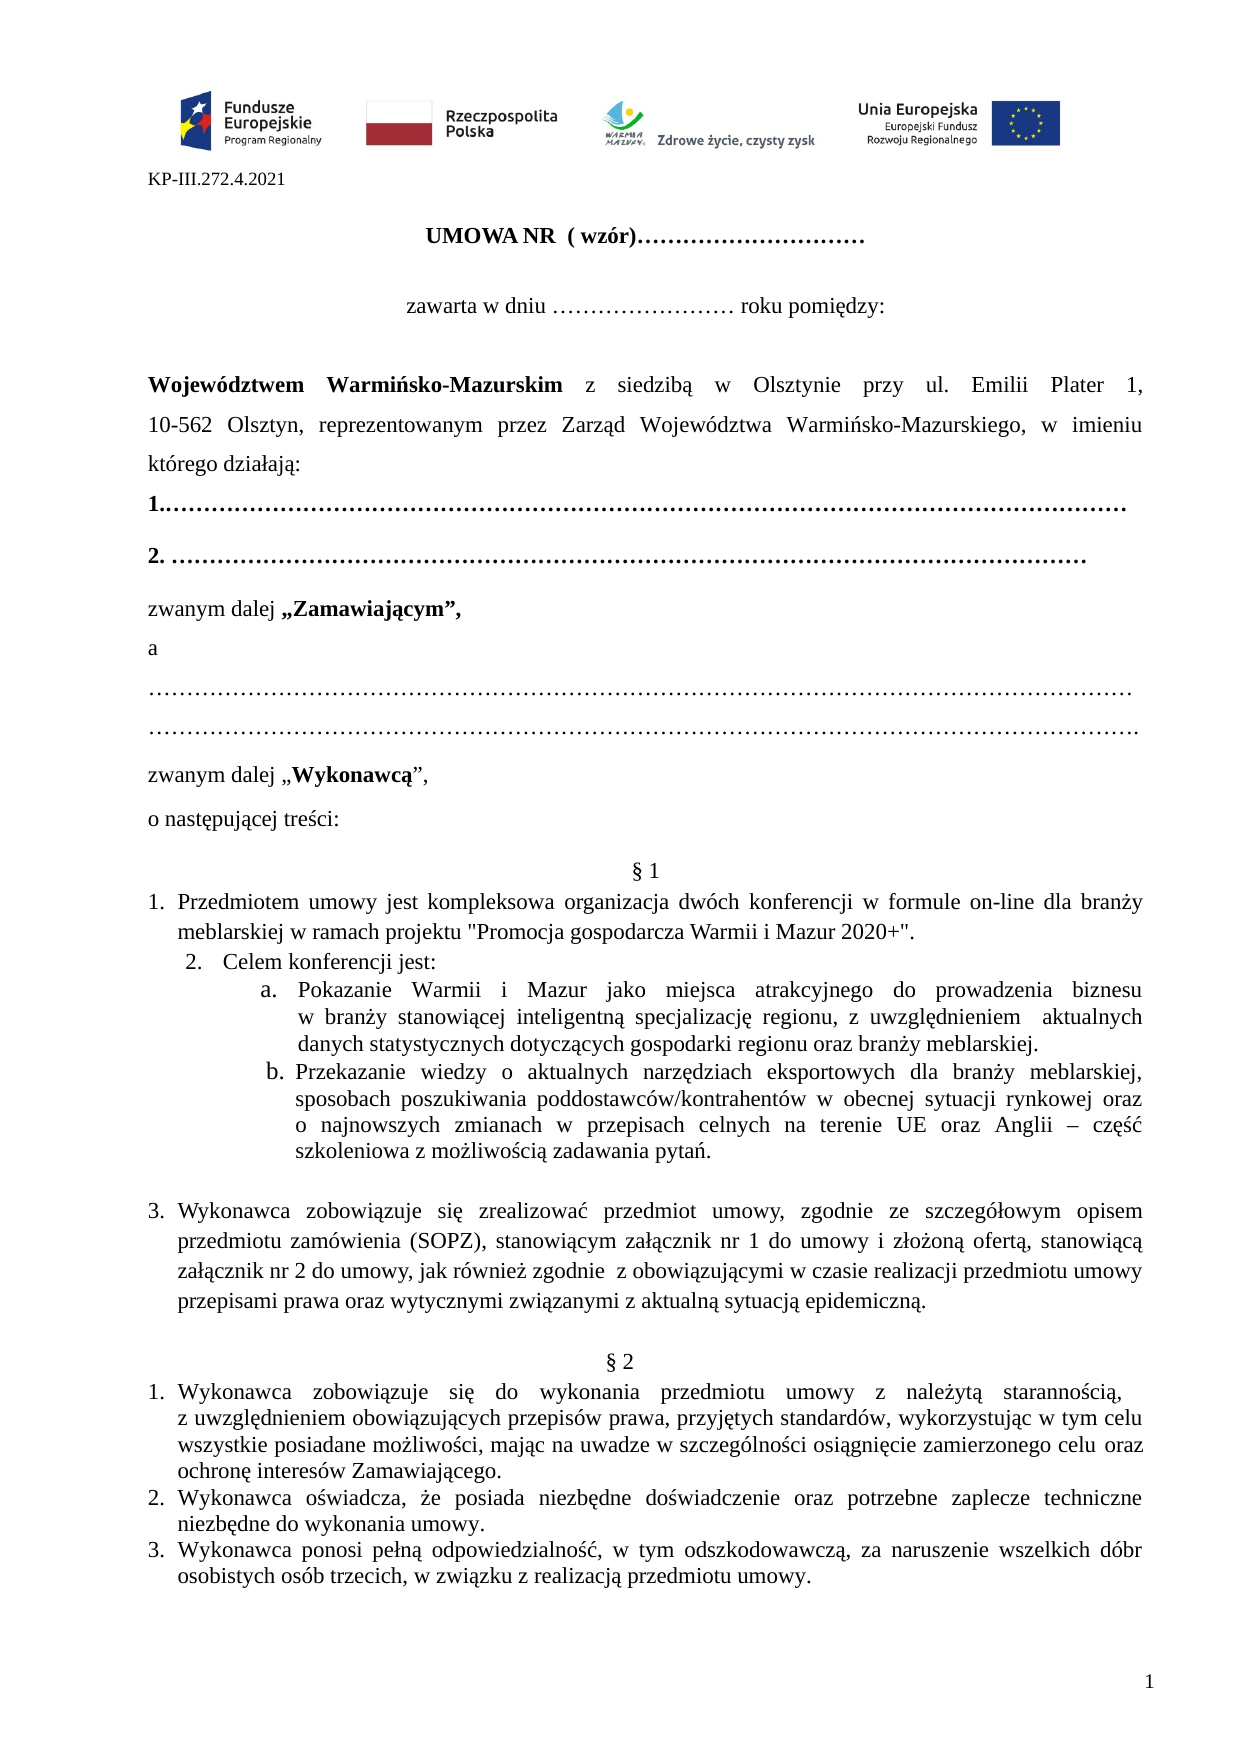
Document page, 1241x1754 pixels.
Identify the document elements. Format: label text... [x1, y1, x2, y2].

text § 2 [223, 1348, 1144, 1374]
picture [147, 73, 1093, 168]
list Pokazanie Warmii i Mazur jako miejsca atrakcyjnego do prowadzenia biznesu w branży stanowiącej inteligentną specjalizację regionu, z uwzględnieniem aktualnych danych statystycznych dotyczących gospodarki regionu oraz branży meblarskiej. [260, 974, 1144, 1056]
list Wykonawca ponosi pełną odpowiedzialność, w tym odszkodowawczą, za naruszenie wszelkich dóbr osobistych osób trzecich, w związku z realizacją przedmiotu umowy. [148, 1536, 1144, 1589]
text UMOWA NR ( wzór)………………………… [148, 222, 1144, 249]
text zwanym dalej „Zamawiającym”, [148, 595, 1144, 621]
text zawarta w dniu …………………… roku pomiędzy: [148, 292, 1144, 318]
text o następującej treści: [148, 805, 1144, 831]
text 2. ………………………………………………………………………………………………………… [148, 542, 1144, 569]
text ……………………………………………………………………………………………………………………………………………………………………………………………………………………………………. [148, 674, 1144, 740]
text § 1 [148, 858, 1144, 884]
list Przedmiotem umowy jest kompleksowa organizacja dwóch konferencji w formule on-line dla branży meblarskiej w ramach projektu "Promocja gospodarcza Warmii i Mazur 2020+". [148, 888, 1144, 944]
text Województwem Warmińsko-Mazurskim z siedzibą w Olsztynie przy ul. Emilii Plater 1, 10-562 Olsztyn, reprezentowanym przez Zarząd Województwa Warmińsko-Mazurskiego, w imieniu którego działają: [148, 371, 1144, 476]
list Wykonawca oświadcza, że posiada niezbędne doświadczenie oraz potrzebne zaplecze techniczne niezbędne do wykonania umowy. [148, 1483, 1144, 1536]
text zwanym dalej „Wykonawcą”, [148, 761, 1144, 788]
text 1.……………………………………………………………………………………………………………… [148, 489, 1144, 516]
list Wykonawca zobowiązuje się do wykonania przedmiotu umowy z należytą starannością, z uwzględnieniem obowiązujących przepisów prawa, przyjętych standardów, wykorzystując w tym celu wszystkie posiadane możliwości, mając na uwadze w szczególności osiągnięcie zamierzonego celu oraz ochronę interesów Zamawiającego. [148, 1378, 1144, 1483]
list Przekazanie wiedzy o aktualnych narzędziach eksportowych dla branży meblarskiej, sposobach poszukiwania poddostawców/kontrahentów w obecnej sytuacji rynkowej oraz o najnowszych zmianach w przepisach celnych na terenie UE oraz Anglii – część szkoleniowa z możliwością zadawania pytań. [266, 1056, 1144, 1164]
text a [148, 634, 1144, 661]
list Celem konferencji jest: [185, 948, 1144, 974]
list Wykonawca zobowiązuje się zrealizować przedmiot umowy, zgodnie ze szczegółowym opisem przedmiotu zamówienia (SOPZ), stanowiącym załącznik nr 1 do umowy i złożoną ofertą, stanowiącą załącznik nr 2 do umowy, jak również zgodnie z obowiązującymi w czasie realizacji przedmiotu umowy przepisami prawa oraz wytycznymi związanymi z aktualną sytuacją epidemiczną. [148, 1197, 1144, 1314]
text KP-III.272.4.2021 [148, 167, 1144, 189]
